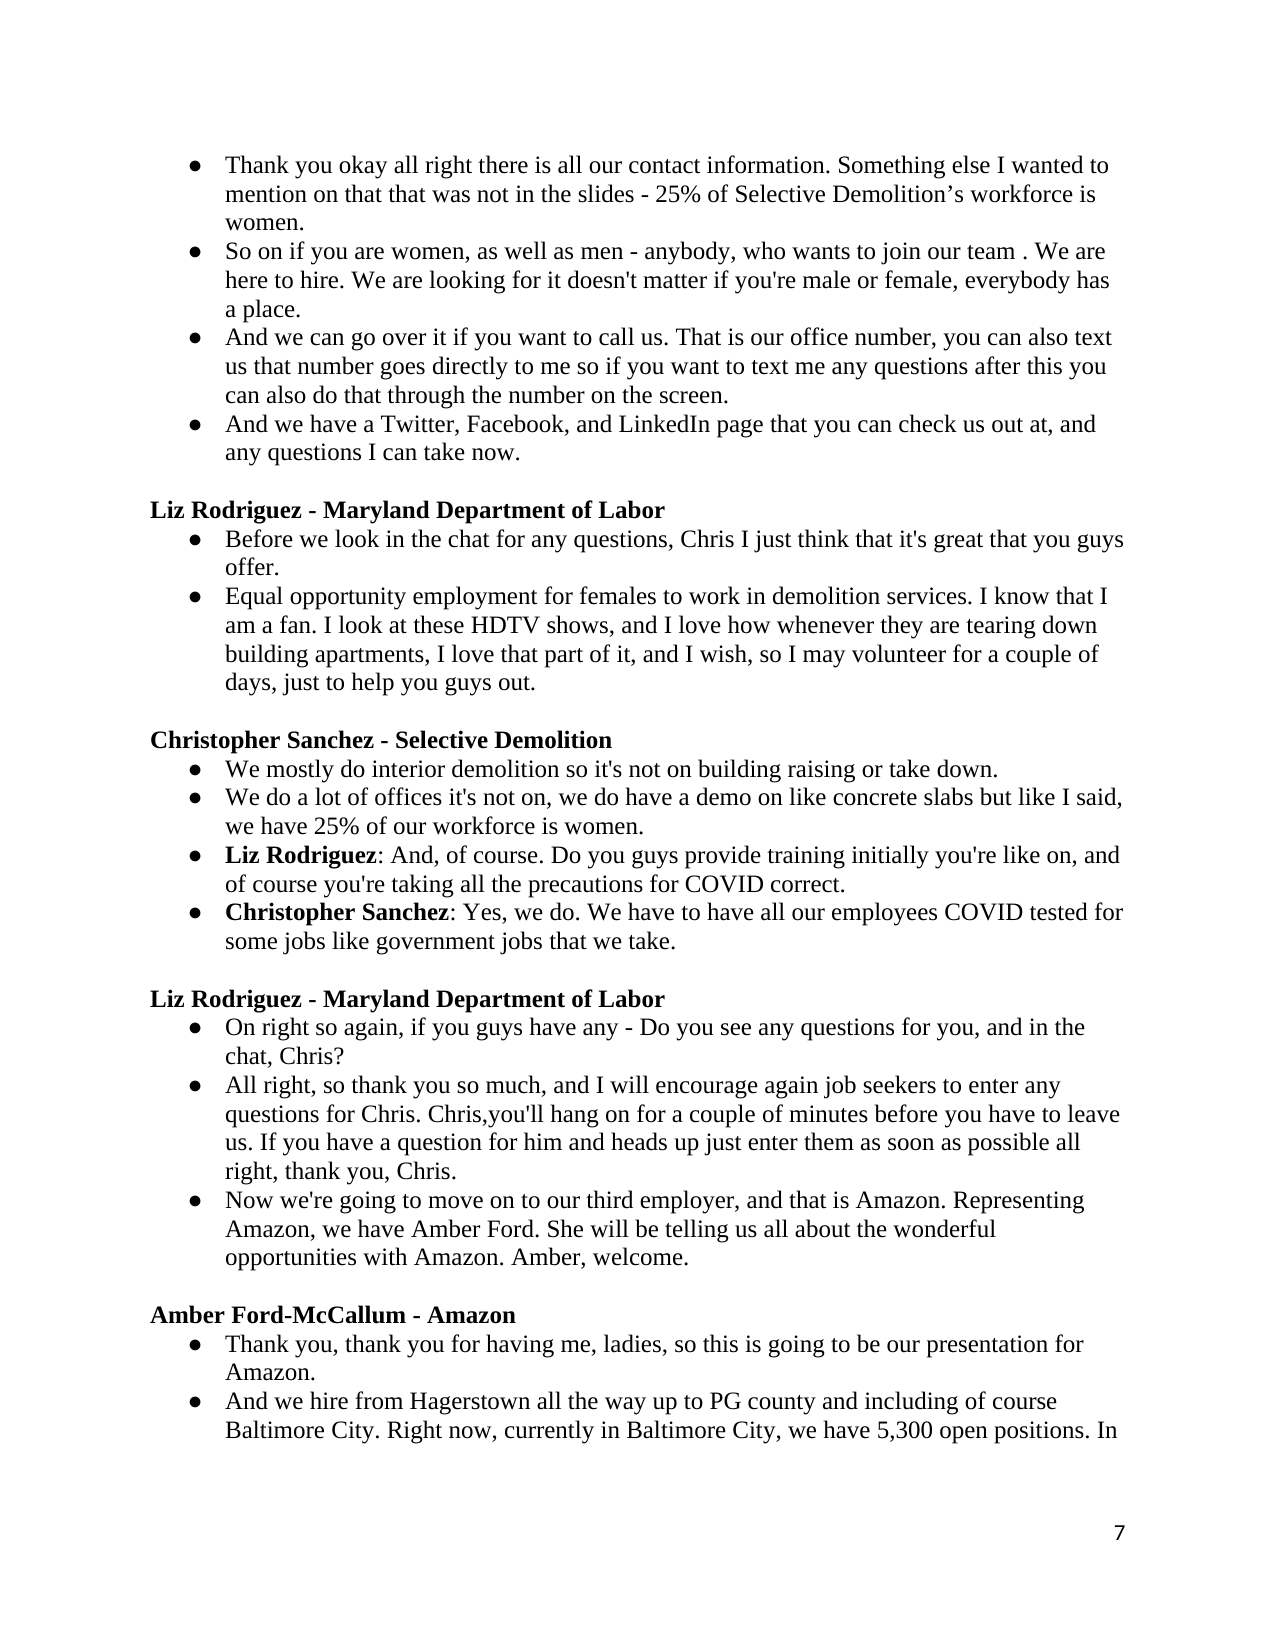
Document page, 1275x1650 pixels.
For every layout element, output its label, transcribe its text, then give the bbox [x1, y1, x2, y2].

text Liz Rodriguez - Maryland Department of Labor [150, 495, 1125, 524]
list And we have a Twitter, Facebook, and LinkedIn page that you can check us out at, and any questions I can take now. [187, 409, 1125, 466]
list Before we look in the chat for any questions, Chris I just think that it's great that you guys offer. [187, 524, 1125, 581]
text Christopher Sanchez - Selective Demolition [150, 725, 1125, 754]
list Thank you okay all right there is all our contact information. Something else I wanted to mention on that that was not in the slides - 25% of Selective Demolition’s workforce is women. [187, 150, 1125, 236]
list And we can go over it if you want to call us. That is our office number, you can also text us that number goes directly to me so if you want to text me any questions after this you can also do that through the number on the screen. [187, 322, 1125, 409]
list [187, 1386, 1125, 1444]
list Now we're going to move on to our third employer, and that is Amazon. Representing Amazon, we have Amber Ford. She will be telling us all about the wonderful opportunities with Amazon. Amber, welcome. [187, 1185, 1125, 1271]
list All right, so thank you so much, and I will encourage again job seekers to enter any questions for Chris. Chris,you'll hang on for a couple of minutes before you have to leave us. If you have a question for him and heads up just enter them as soon as possible all right, thank you, Chris. [187, 1070, 1125, 1185]
list We mostly do interior demolition so it's not on building raising or take down. [187, 754, 1125, 782]
list Liz Rodriguez: And, of course. Do you guys provide training initially you're like on, and of course you're taking all the precautions for COVID correct. [187, 840, 1125, 897]
list Thank you, thank you for having me, ladies, so this is going to be our presentation for Amazon. [187, 1329, 1125, 1386]
text Liz Rodriguez - Maryland Department of Labor [150, 984, 1125, 1012]
list On right so again, if you guys have any - Do you see any questions for you, and in the chat, Chris? [187, 1012, 1125, 1070]
list So on if you are women, as well as men - anybody, who wants to join our team . We are here to hire. We are looking for it doesn't matter if you're male or female, everybody has a place. [187, 236, 1125, 322]
list We do a lot of offices it's not on, we do have a demo on like concrete slabs but like I said, we have 25% of our workforce is women. [187, 782, 1125, 840]
text Amber Ford-McCallum - Amazon [150, 1300, 1125, 1329]
list Equal opportunity employment for females to work in demolition services. I know that I am a fan. I look at these HDTV shows, and I love how whenever they are tearing down building apartments, I love that part of it, and I wish, so I may volunteer for a couple of days, just to help you guys out. [187, 581, 1125, 696]
list Christopher Sanchez: Yes, we do. We have to have all our employees COVID tested for some jobs like government jobs that we take. [187, 897, 1125, 955]
